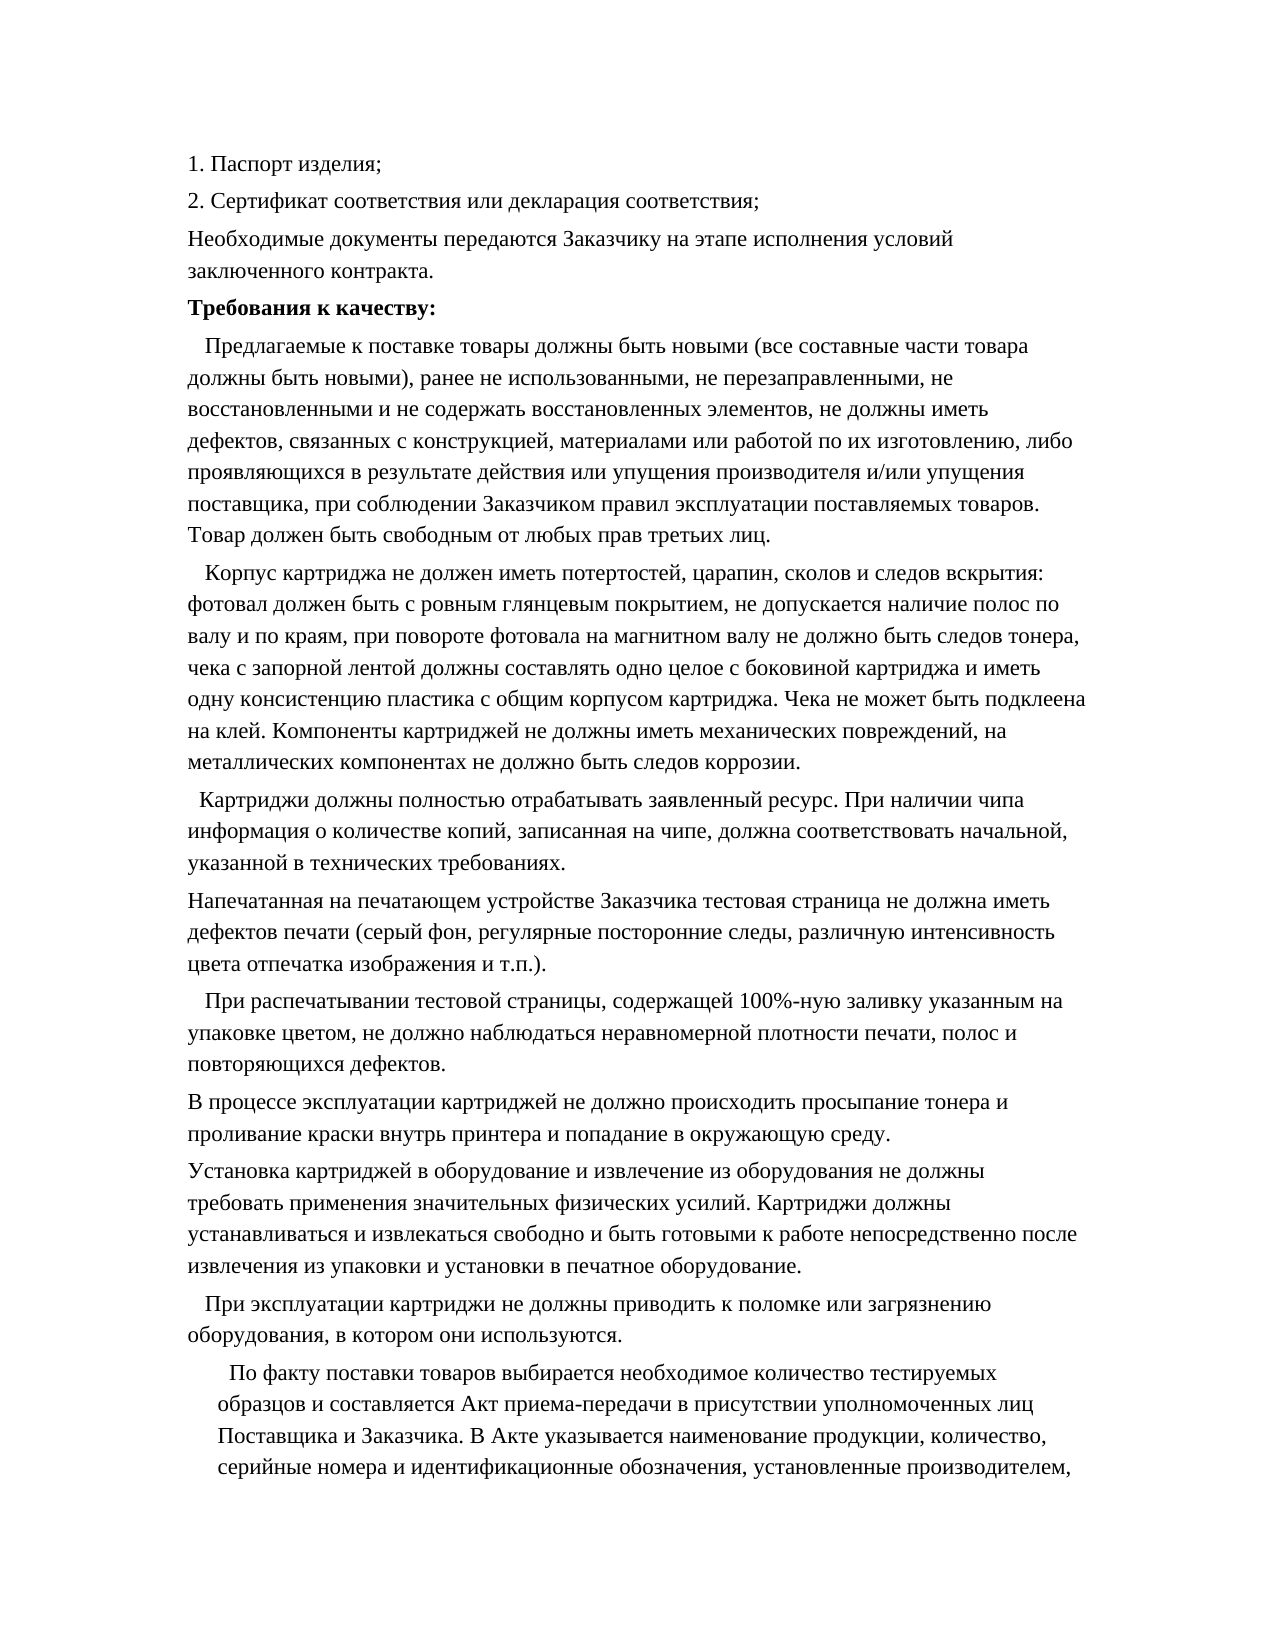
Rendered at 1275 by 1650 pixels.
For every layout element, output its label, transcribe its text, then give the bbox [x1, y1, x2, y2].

text При распечатывании тестовой страницы, содержащей 100%-ную заливку указанным на упаковке цветом, не должно наблюдаться неравномерной плотности печати, полос и повторяющихся дефектов. [187, 987, 1087, 1077]
text В процессе эксплуатации картриджей не должно происходить просыпание тонера и проливание краски внутрь принтера и попадание в окружающую среду. [187, 1088, 1087, 1146]
text При эксплуатации картриджи не должны приводить к поломке или загрязнению оборудования, в котором они используются. [187, 1289, 1087, 1347]
text Предлагаемые к поставке товары должны быть новыми (все составные части товара должны быть новыми), ранее не использованными, не перезаправленными, не восстановленными и не содержать восстановленных элементов, не должны иметь дефектов, связанных с конструкцией, материалами или работой по их изготовлению, либо проявляющихся в результате действия или упущения производителя и/или упущения поставщика, при соблюдении Заказчиком правил эксплуатации поставляемых товаров. Товар должен быть свободным от любых прав третьих лиц. [187, 332, 1087, 548]
text 2. Сертификат соответствия или декларация соответствия; [187, 188, 1087, 214]
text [217, 1359, 1087, 1480]
text 1. Паспорт изделия; [187, 150, 1087, 176]
text Картриджи должны полностью отрабатывать заявленный ресурс. При наличии чипа информация о количестве копий, записанная на чипе, должна соответствовать начальной, указанной в технических требованиях. [187, 786, 1087, 875]
text Необходимые документы передаются Заказчику на этапе исполнения условий заключенного контракта. [187, 225, 1087, 283]
text Корпус картриджа не должен иметь потертостей, царапин, сколов и следов вскрытия: фотовал должен быть с ровным глянцевым покрытием, не допускается наличие полос по валу и по краям, при повороте фотовала на магнитном валу не должно быть следов тонера, чека с запорной лентой должны составлять одно целое с боковиной картриджа и иметь одну консистенцию пластика с общим корпусом картриджа. Чека не может быть подклеена на клей. Компоненты картриджей не должны иметь механических повреждений, на металлических компонентах не должно быть следов коррозии. [187, 559, 1087, 775]
text Требования к качеству: [187, 294, 1087, 321]
text Установка картриджей в оборудование и извлечение из оборудования не должны требовать применения значительных физических усилий. Картриджи должны устанавливаться и извлекаться свободно и быть готовыми к работе непосредственно после извлечения из упаковки и установки в печатное оборудование. [187, 1157, 1087, 1278]
text Напечатанная на печатающем устройстве Заказчика тестовая страница не должна иметь дефектов печати (серый фон, регулярные посторонние следы, различную интенсивность цвета отпечатка изображения и т.п.). [187, 887, 1087, 976]
